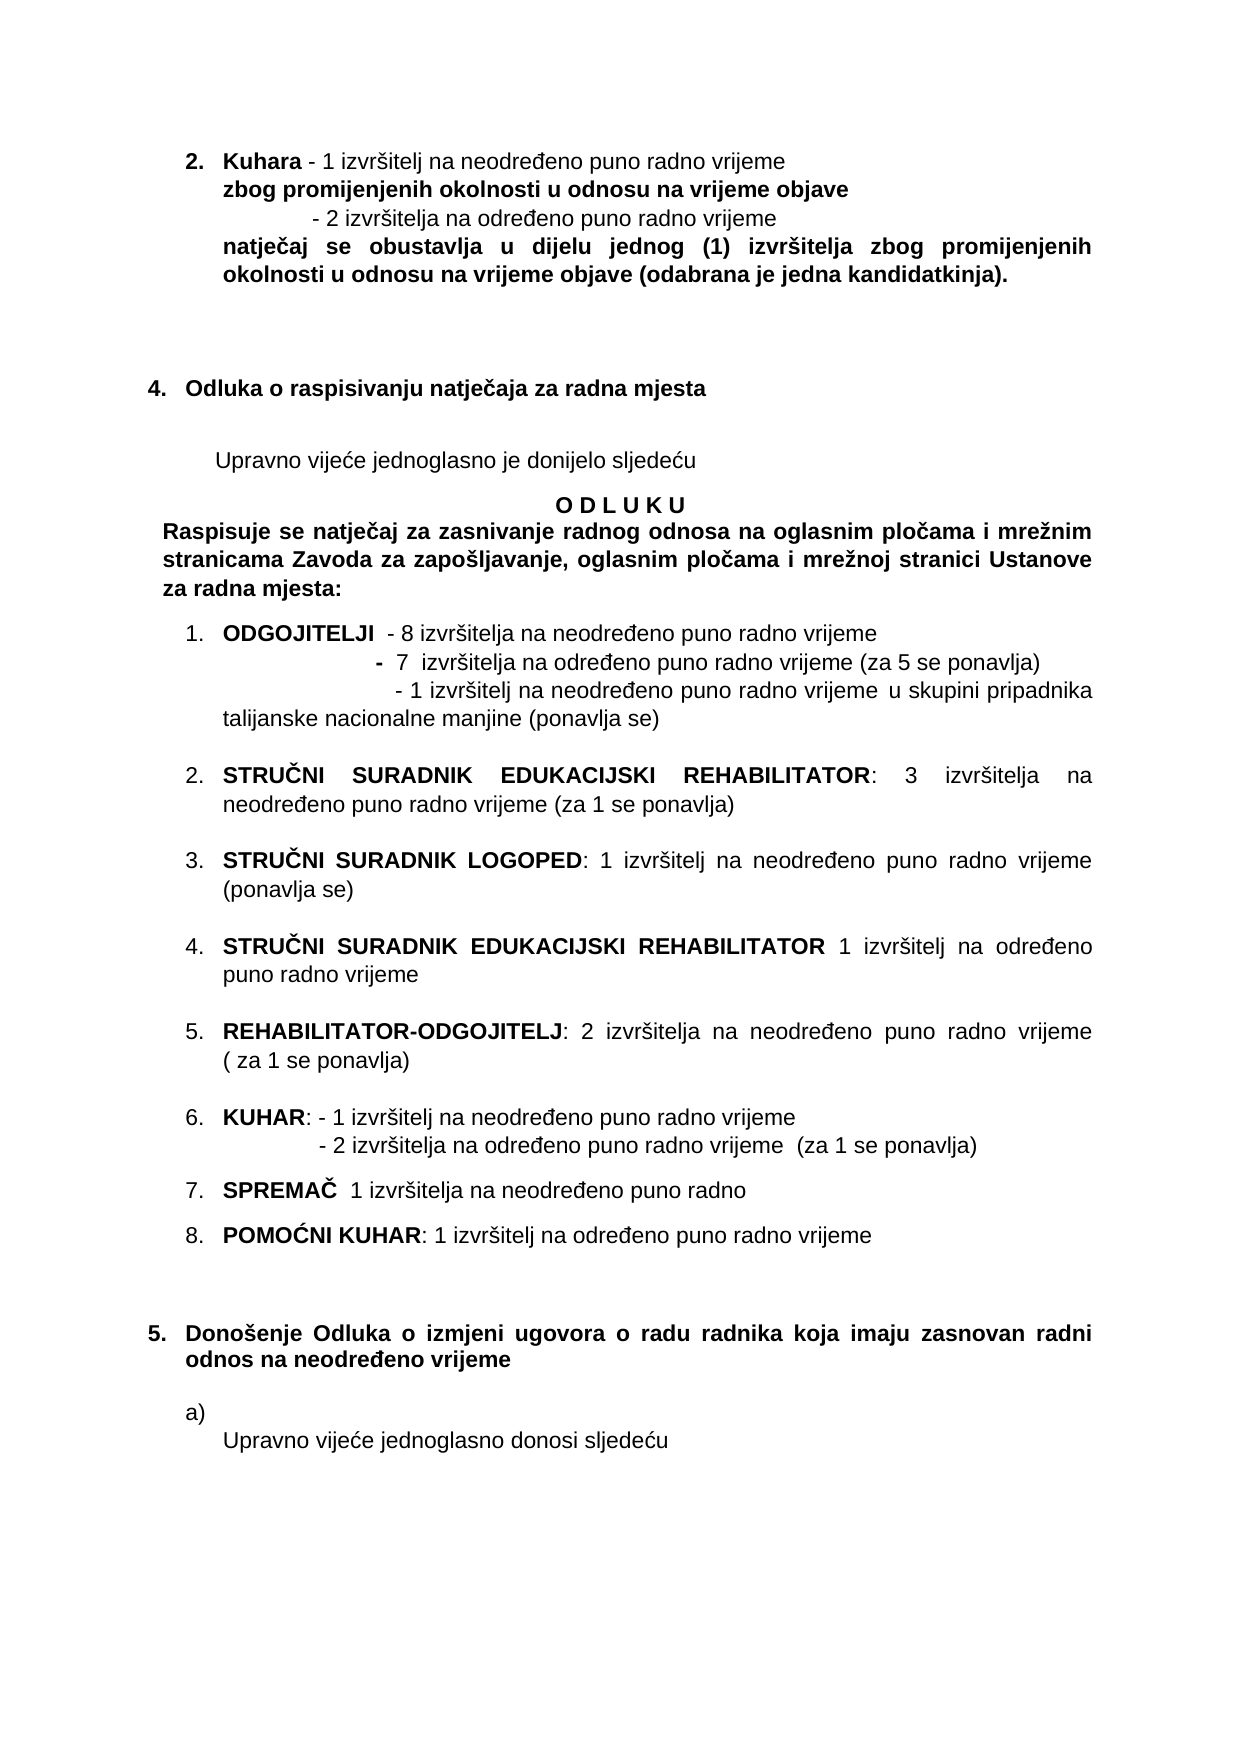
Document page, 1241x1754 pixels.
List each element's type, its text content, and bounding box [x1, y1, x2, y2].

text - 2 izvršitelja na određeno puno radno vrijeme [223, 204, 1093, 231]
text - 1 izvršitelj na neodređeno puno radno vrijeme u skupini pripadnika talijanske nacionalne manjine (ponavlja se) [223, 677, 1093, 732]
list POMOĆNI KUHAR: 1 izvršitelj na određeno puno radno vrijeme [185, 1222, 1093, 1248]
list ODGOJITELJI - 8 izvršitelja na neodređeno puno radno vrijeme [185, 620, 1093, 646]
list REHABILITATOR-ODGOJITELJ: 2 izvršitelja na neodređeno puno radno vrijeme ( za 1 se ponavlja) [185, 1018, 1093, 1073]
list Odluka o raspisivanju natječaja za radna mjesta [148, 375, 1093, 401]
list KUHAR: - 1 izvršitelj na neodređeno puno radno vrijeme [185, 1103, 1093, 1130]
list SPREMAČ 1 izvršitelja na neodređeno puno radno [185, 1177, 1093, 1203]
list STRUČNI SURADNIK EDUKACIJSKI REHABILITATOR: 3 izvršitelja na neodređeno puno radno vrijeme (za 1 se ponavlja) [185, 762, 1093, 817]
text - 2 izvršitelja na određeno puno radno vrijeme (za 1 se ponavlja) [185, 1132, 1093, 1158]
list Donošenje Odluka o izmjeni ugovora o radu radnika koja imaju zasnovan radni odnos na neodređeno vrijeme [148, 1320, 1093, 1373]
text natječaj se obustavlja u dijelu jednog (1) izvršitelja zbog promijenjenih okolnosti u odnosu na vrijeme objave (odabrana je jedna kandidatkinja). [223, 233, 1093, 288]
text - 7 izvršitelja na određeno puno radno vrijeme (za 5 se ponavlja) [223, 648, 1093, 675]
text Upravno vijeće jednoglasno je donijelo sljedeću [148, 447, 1093, 473]
list Upravno vijeće jednoglasno donosi sljedeću [223, 1427, 1093, 1454]
text O D L U K U [148, 492, 1093, 518]
text Raspisuje se natječaj za zasnivanje radnog odnosa na oglasnim pločama i mrežnim stranicama Zavoda za zapošljavanje, oglasnim pločama i mrežnoj stranici Ustanove za radna mjesta: [162, 518, 1093, 601]
list STRUČNI SURADNIK EDUKACIJSKI REHABILITATOR 1 izvršitelj na određeno puno radno vrijeme [185, 933, 1093, 988]
list Kuhara - 1 izvršitelj na neodređeno puno radno vrijeme [185, 148, 1093, 174]
text zbog promijenjenih okolnosti u odnosu na vrijeme objave [223, 176, 1093, 202]
list STRUČNI SURADNIK LOGOPED: 1 izvršitelj na neodređeno puno radno vrijeme (ponavlja se) [185, 847, 1093, 902]
